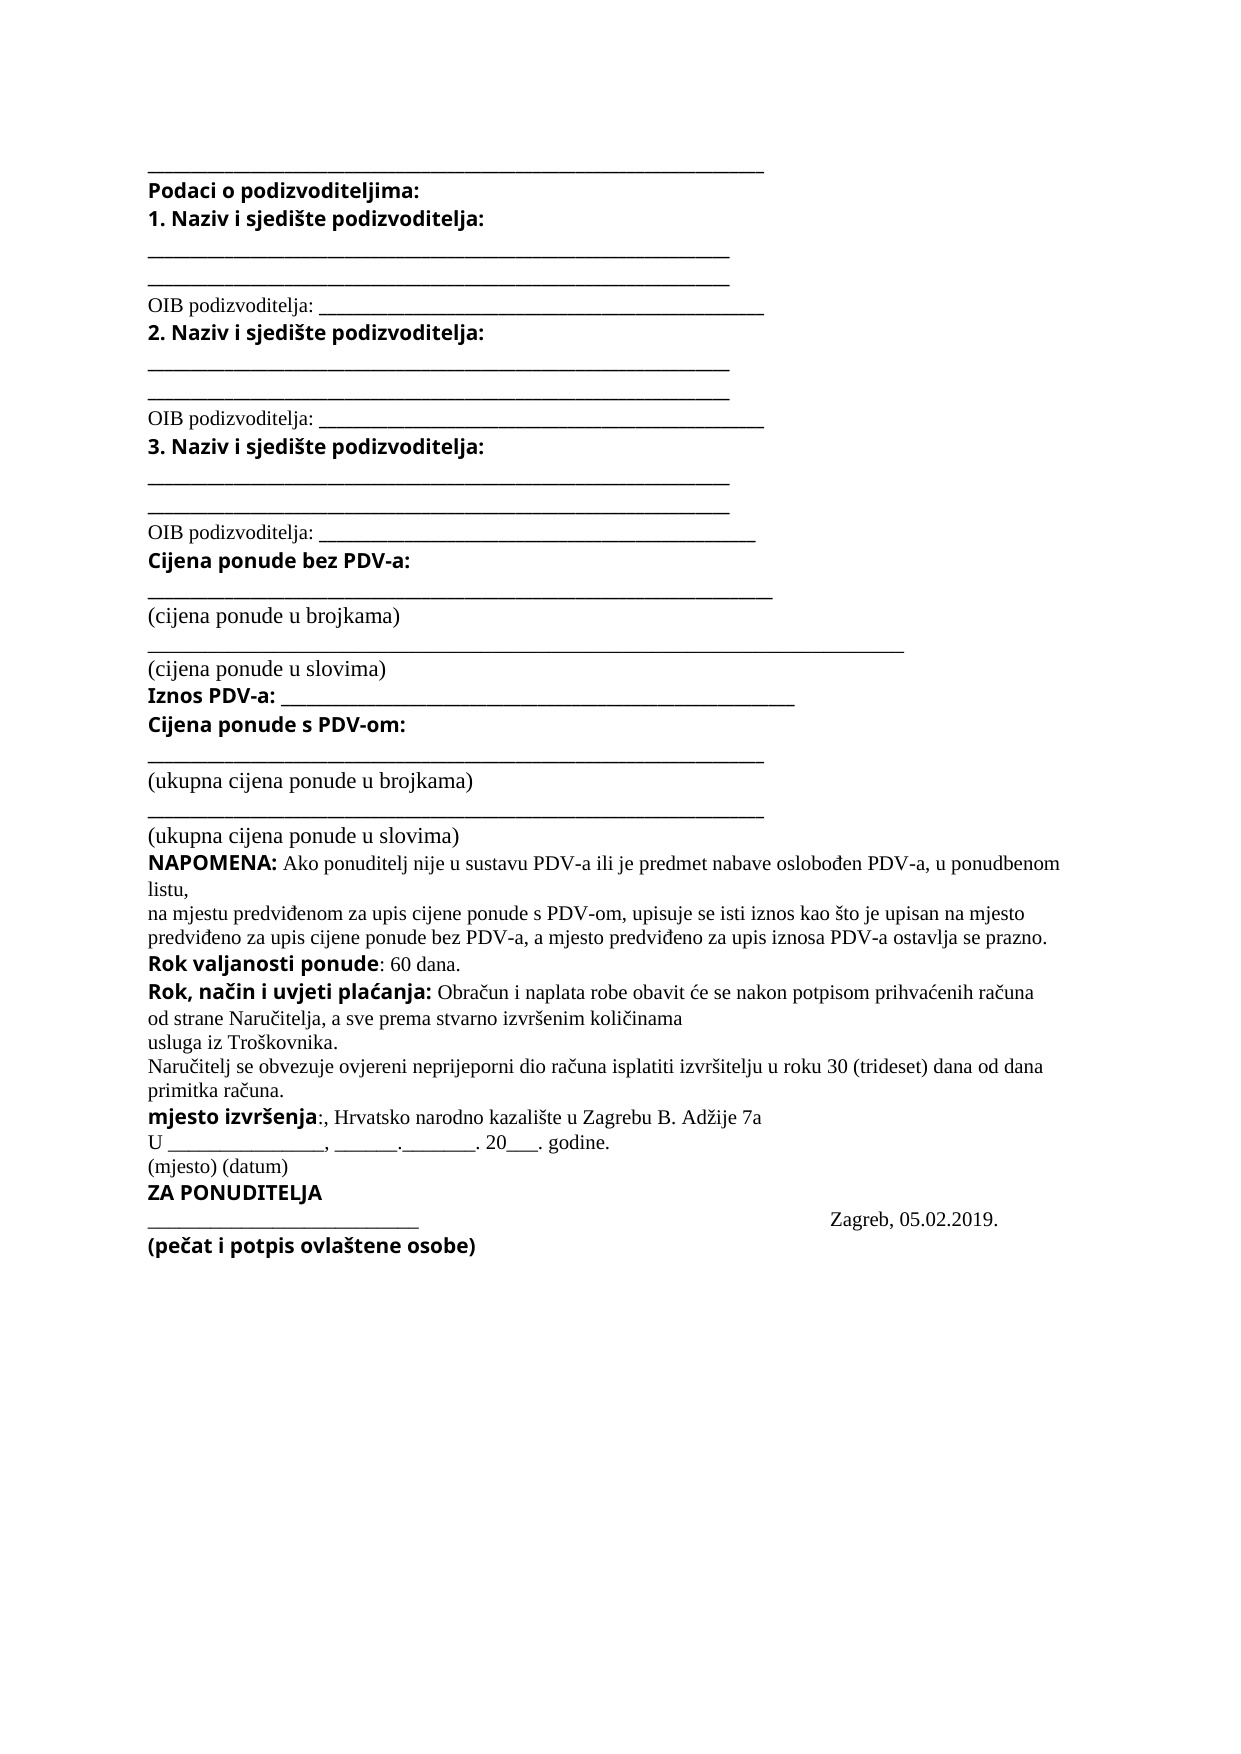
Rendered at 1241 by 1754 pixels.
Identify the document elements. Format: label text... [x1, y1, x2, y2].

text Cijena ponude bez PDV-a: [148, 546, 1093, 574]
text Rok, način i uvjeti plaćanja: Obračun i naplata robe obavit će se nakon potpisom prihvaćenih računa [148, 977, 1093, 1006]
text (cijena ponude u slovima) [148, 655, 1093, 682]
text na mjestu predviđenom za upis cijene ponude s PDV-om, upisuje se isti iznos kao što je upisan na mjesto [148, 901, 1093, 925]
text NAPOMENA: Ako ponuditelj nije u sustavu PDV-a ili je predmet nabave oslobođen PDV-a, u ponudbenom listu, [148, 848, 1093, 901]
text 3. Naziv i sjedište podizvoditelja: [148, 432, 1093, 460]
text predviđeno za upis cijene ponude bez PDV-a, a mjesto predviđeno za upis iznosa PDV-a ostavlja se prazno. [148, 925, 1093, 949]
text ____________________________________________________________________ [148, 460, 1093, 489]
text ____________________________________________________________________ [148, 261, 1093, 290]
text od strane Naručitelja, a sve prema stvarno izvršenim količinama [148, 1006, 1093, 1030]
text _________________________________________________________________________ [148, 574, 1093, 603]
text ____________________________________________________________________ [148, 489, 1093, 517]
text U _______________, ______._______. 20___. godine. [148, 1130, 1093, 1154]
text 2. Naziv i sjedište podizvoditelja: [148, 318, 1093, 347]
text ________________________________________________________________________ [148, 738, 1093, 767]
text (mjesto) (datum) [148, 1154, 1093, 1178]
text (pečat i potpis ovlaštene osobe) [148, 1231, 1093, 1259]
text OIB podizvoditelja: ____________________________________________________ [148, 403, 1093, 432]
text OIB podizvoditelja: ___________________________________________________ [148, 517, 1093, 546]
text ________________________________________________________________________ [148, 793, 1093, 822]
text __________________________ Zagreb, 05.02.2019. [148, 1207, 1093, 1231]
text Rok valjanosti ponude: 60 dana. [148, 949, 1093, 977]
text (ukupna cijena ponude u brojkama) [148, 767, 1093, 793]
text (cijena ponude u brojkama) [148, 603, 1093, 629]
text ____________________________________________________________________ [148, 347, 1093, 375]
text ZA PONUDITELJA [148, 1178, 1093, 1207]
text __________________________________________________________________ [148, 629, 1093, 655]
text usluga iz Troškovnika. [148, 1030, 1093, 1054]
text 1. Naziv i sjedište podizvoditelja: [148, 204, 1093, 233]
text Cijena ponude s PDV-om: [148, 710, 1093, 738]
text mjesto izvršenja:, Hrvatsko narodno kazalište u Zagrebu B. Adžije 7a [148, 1102, 1093, 1130]
text (ukupna cijena ponude u slovima) [148, 822, 1093, 848]
text ____________________________________________________________________ [148, 233, 1093, 261]
text primitka računa. [148, 1078, 1093, 1102]
text Iznos PDV-a: ____________________________________________________________ [148, 682, 1093, 710]
text Naručitelj se obvezuje ovjereni neprijeporni dio računa isplatiti izvršitelju u roku 30 (trideset) dana od dana [148, 1054, 1093, 1078]
text OIB podizvoditelja: ____________________________________________________ [148, 290, 1093, 318]
text ____________________________________________________________________ [148, 375, 1093, 403]
text ________________________________________________________________________ [148, 148, 1093, 176]
text Podaci o podizvoditeljima: [148, 176, 1093, 204]
